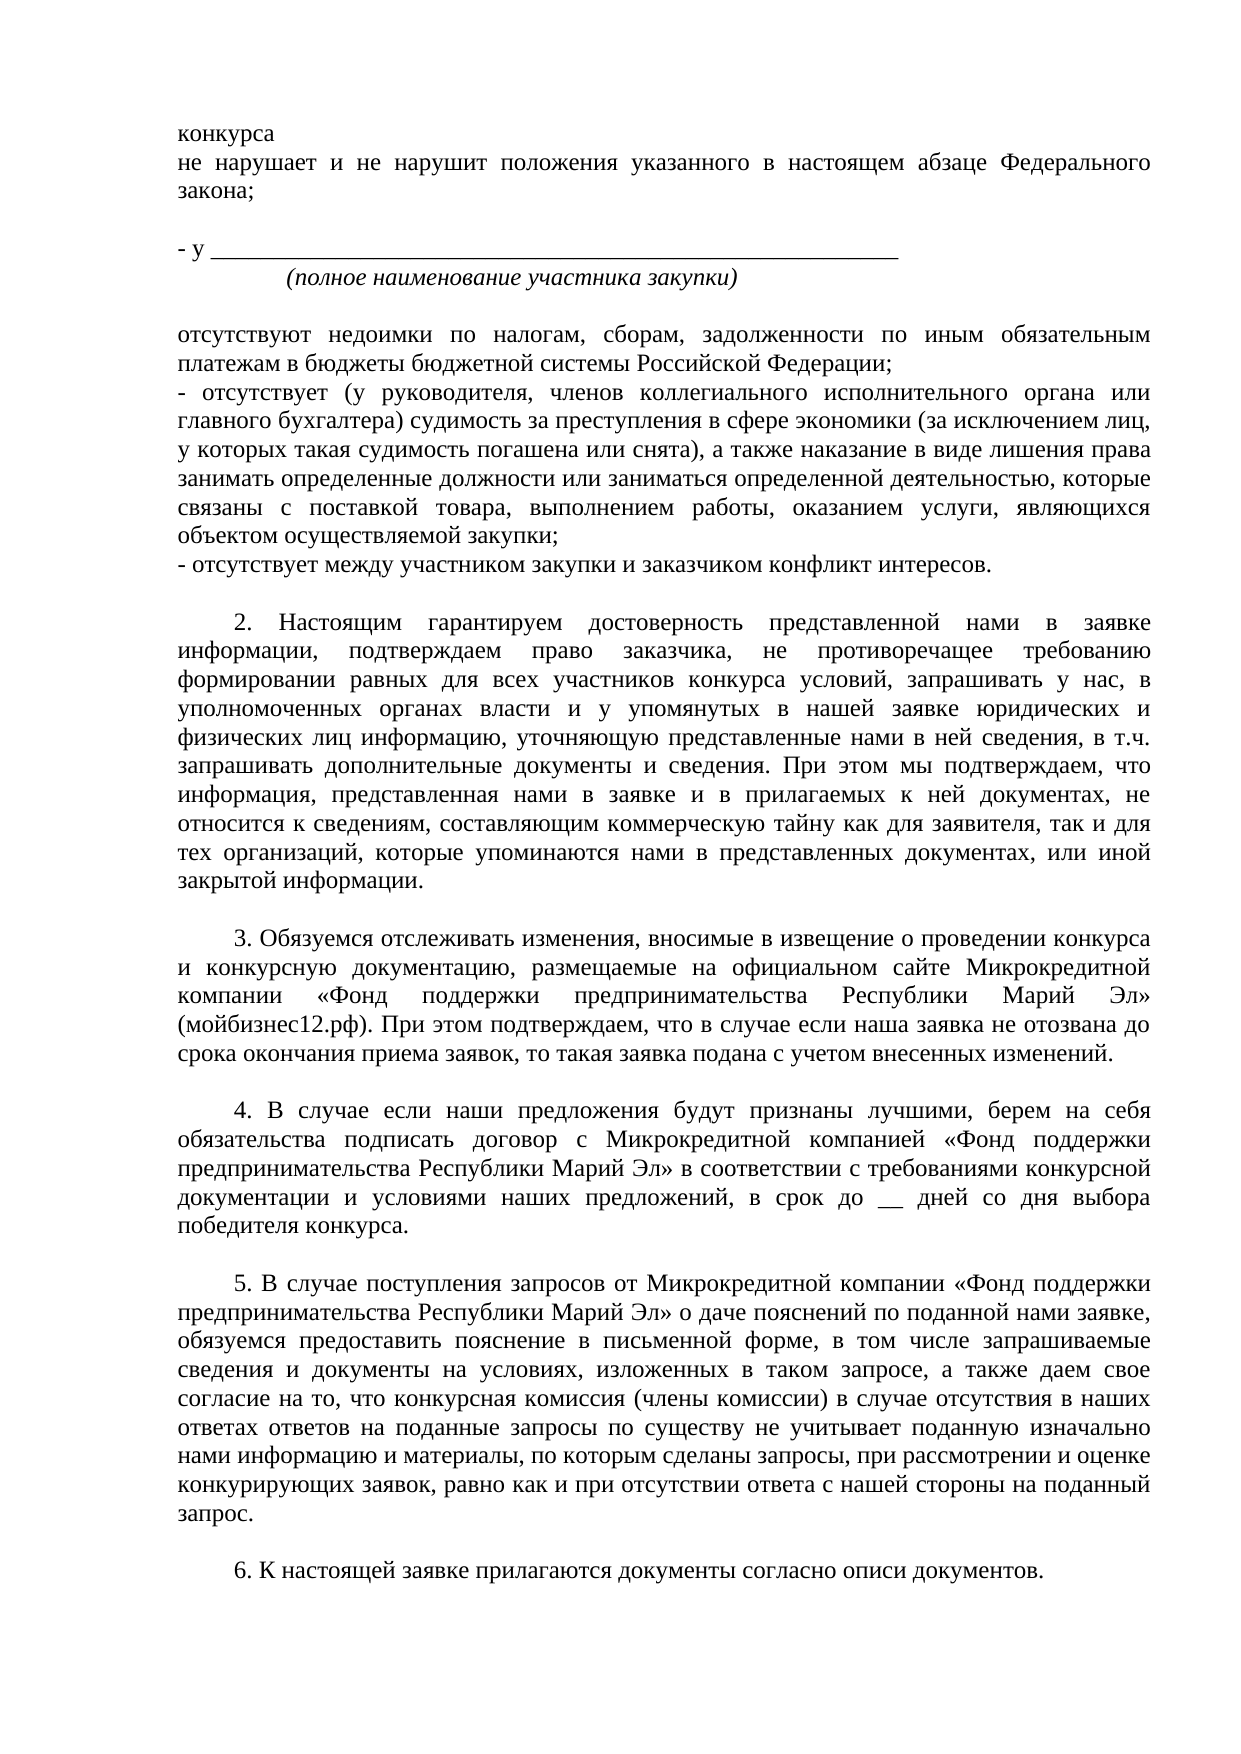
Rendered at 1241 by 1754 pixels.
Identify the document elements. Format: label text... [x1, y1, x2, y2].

text 4. В случае если наши предложения будут признаны лучшими, берем на себя обязательства подписать договор с Микрокредитной компанией «Фонд поддержки предпринимательства Республики Марий Эл» в соответствии с требованиями конкурсной документации и условиями наших предложений, в срок до __ дней со дня выбора победителя конкурса. [177, 1096, 1152, 1239]
text 3. Обязуемся отслеживать изменения, вносимые в извещение о проведении конкурса и конкурсную документацию, размещаемые на официальном сайте Микрокредитной компании «Фонд поддержки предпринимательства Республики Марий Эл» (мойбизнес12.рф). При этом подтверждаем, что в случае если наша заявка не отозвана до срока окончания приема заявок, то такая заявка подана с учетом внесенных изменений. [177, 923, 1152, 1067]
text 6. К настоящей заявке прилагаются документы согласно описи документов. [177, 1556, 1152, 1584]
text - отсутствует (у руководителя, членов коллегиального исполнительного органа или главного бухгалтера) судимость за преступления в сфере экономики (за исключением лиц, у которых такая судимость погашена или снята), а также наказание в виде лишения права занимать определенные должности или заниматься определенной деятельностью, которые связаны с поставкой товара, выполнением работы, оказанием услуги, являющихся объектом осуществляемой закупки; [177, 377, 1152, 549]
text - у _______________________________________________________ (полное наименование участника закупки) [177, 233, 1152, 291]
text отсутствуют недоимки по налогам, сборам, задолженности по иным обязательным платежам в бюджеты бюджетной системы Российской Федерации; [177, 319, 1152, 377]
text 5. В случае поступления запросов от Микрокредитной компании «Фонд поддержки предпринимательства Республики Марий Эл» о даче пояснений по поданной нами заявке, обязуемся предоставить пояснение в письменной форме, в том числе запрашиваемые сведения и документы на условиях, изложенных в таком запросе, а также даем свое согласие на то, что конкурсная комиссия (члены комиссии) в случае отсутствия в наших ответах ответов на поданные запросы по существу не учитывает поданную изначально нами информацию и материалы, по которым сделаны запросы, при рассмотрении и оценке конкурирующих заявок, равно как и при отсутствии ответа с нашей стороны на поданный запрос. [177, 1268, 1152, 1527]
text 2. Настоящим гарантируем достоверность представленной нами в заявке информации, подтверждаем право заказчика, не противоречащее требованию формировании равных для всех участников конкурса условий, запрашивать у нас, в уполномоченных органах власти и у упомянутых в нашей заявке юридических и физических лиц информацию, уточняющую представленные нами в ней сведения, в т.ч. запрашивать дополнительные документы и сведения. При этом мы подтверждаем, что информация, представленная нами в заявке и в прилагаемых к ней документах, не относится к сведениям, составляющим коммерческую тайну как для заявителя, так и для тех организаций, которые упоминаются нами в представленных документах, или иной закрытой информации. [177, 607, 1152, 894]
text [177, 118, 1152, 204]
text - отсутствует между участником закупки и заказчиком конфликт интересов. [177, 549, 1152, 578]
